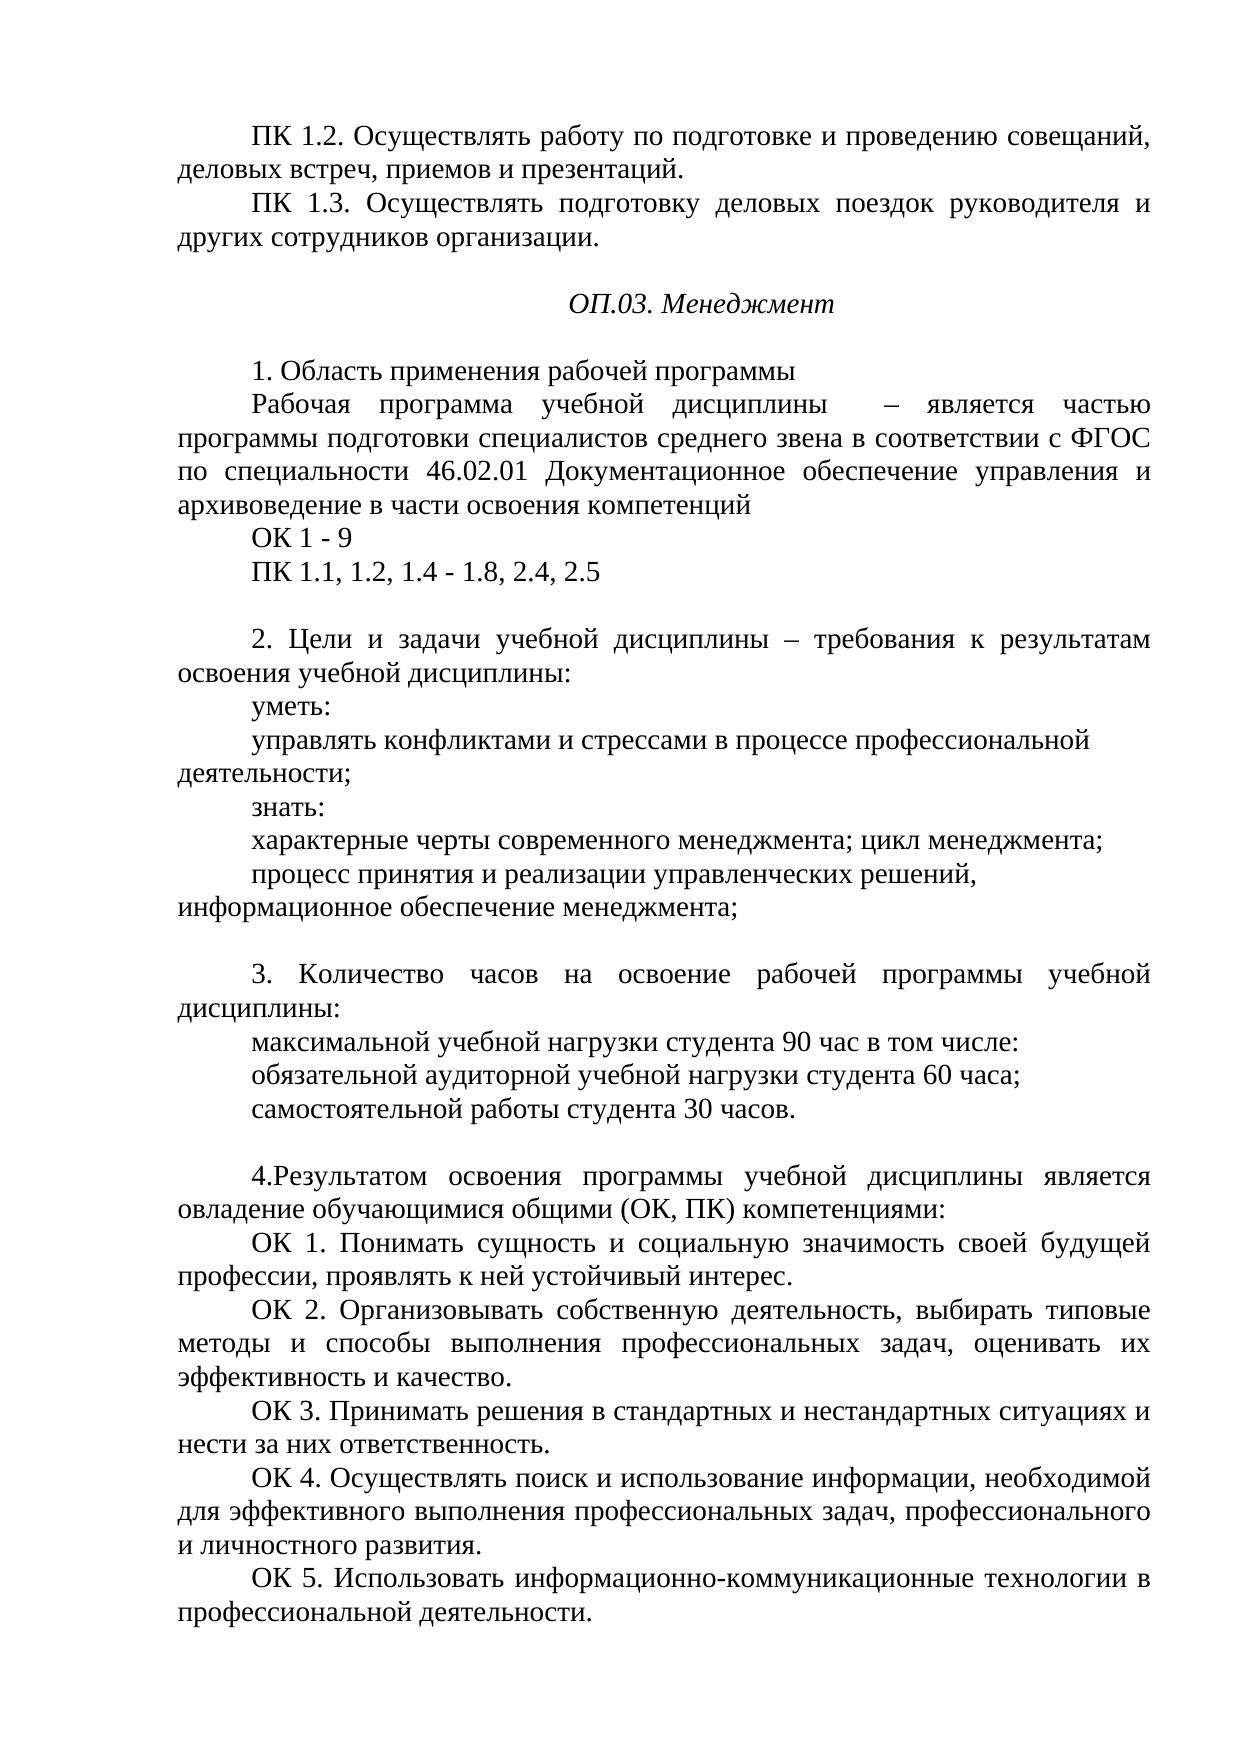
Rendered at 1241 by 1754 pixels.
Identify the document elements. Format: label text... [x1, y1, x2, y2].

text 4.Результатом освоения программы учебной дисциплины является овладение обучающимися общими (ОК, ПК) компетенциями: [177, 1158, 1152, 1225]
text самостоятельной работы студента 30 часов. [177, 1091, 1152, 1124]
text 1. Область применения рабочей программы [177, 353, 1152, 386]
text ОК 4. Осуществлять поиск и использование информации, необходимой для эффективного выполнения профессиональных задач, профессионального и личностного развития. [177, 1460, 1152, 1560]
text ПК 1.1, 1.2, 1.4 - 1.8, 2.4, 2.5 [177, 554, 1152, 588]
text ОК 2. Организовывать собственную деятельность, выбирать типовые методы и способы выполнения профессиональных задач, оценивать их эффективность и качество. [177, 1292, 1152, 1393]
text 3. Количество часов на освоение рабочей программы учебной дисциплины: [177, 957, 1152, 1024]
text ПК 1.3. Осуществлять подготовку деловых поездок руководителя и других сотрудников организации. [177, 185, 1152, 252]
text ОК 1. Понимать сущность и социальную значимость своей будущей профессии, проявлять к ней устойчивый интерес. [177, 1225, 1152, 1292]
text процесс принятия и реализации управленческих решений, информационное обеспечение менеджмента; [177, 856, 1152, 923]
text характерные черты современного менеджмента; цикл менеджмента; [177, 822, 1152, 856]
text ПК 1.2. Осуществлять работу по подготовке и проведению совещаний, деловых встреч, приемов и презентаций. [177, 118, 1152, 185]
text ОК 3. Принимать решения в стандартных и нестандартных ситуациях и нести за них ответственность. [177, 1393, 1152, 1460]
text знать: [177, 789, 1152, 822]
text ОК 1 - 9 [177, 521, 1152, 554]
text 2. Цели и задачи учебной дисциплины – требования к результатам освоения учебной дисциплины: [177, 621, 1152, 688]
text Рабочая программа учебной дисциплины – является частью программы подготовки специалистов среднего звена в соответствии с ФГОС по специальности 46.02.01 Документационное обеспечение управления и архивоведение в части освоения компетенций [177, 386, 1152, 521]
text ОК 5. Использовать информационно-коммуникационные технологии в профессиональной деятельности. [177, 1560, 1152, 1627]
text ОП.03. Менеджмент [177, 286, 1152, 319]
text управлять конфликтами и стрессами в процессе профессиональной деятельности; [177, 722, 1152, 789]
text уметь: [177, 688, 1152, 722]
text обязательной аудиторной учебной нагрузки студента 60 часа; [177, 1057, 1152, 1091]
text максимальной учебной нагрузки студента 90 час в том числе: [177, 1024, 1152, 1057]
